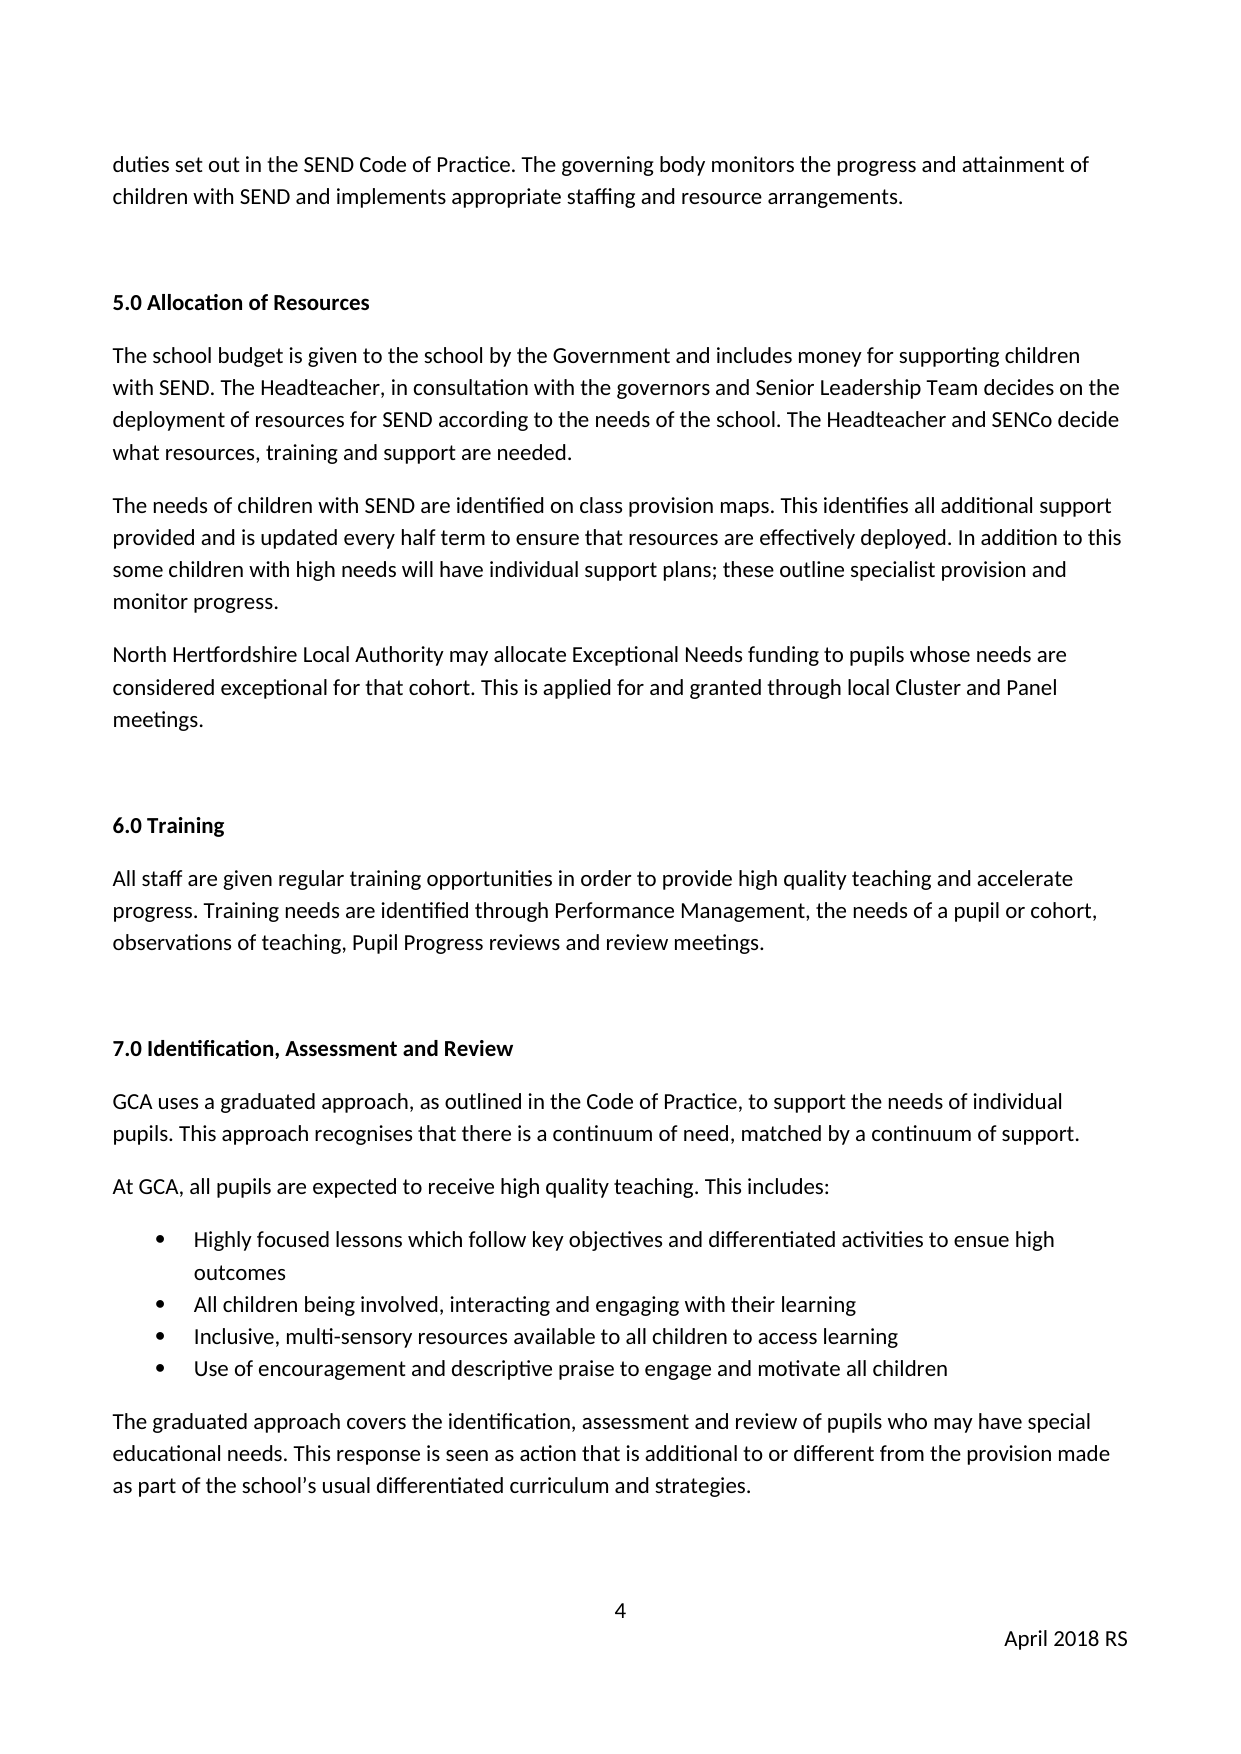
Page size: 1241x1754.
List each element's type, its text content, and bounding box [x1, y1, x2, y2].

list Highly focused lessons which follow key objectives and differentiated activities to ensue high outcomes [156, 1226, 1128, 1286]
text At GCA, all pupils are expected to receive high quality teaching. This includes: [112, 1172, 1128, 1201]
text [112, 150, 1128, 210]
text 5.0 Allocation of Resources [112, 288, 1128, 316]
text 6.0 Training [112, 811, 1128, 839]
list All children being involved, interacting and engaging with their learning [156, 1290, 1128, 1318]
text GCA uses a graduated approach, as outlined in the Code of Practice, to support the needs of individual pupils. This approach recognises that there is a continuum of need, matched by a continuum of support. [112, 1087, 1128, 1147]
text North Hertfordshire Local Authority may allocate Exceptional Needs funding to pupils whose needs are considered exceptional for that cohort. This is applied for and granted through local Cluster and Panel meetings. [112, 640, 1128, 733]
text The graduated approach covers the identification, assessment and review of pupils who may have special educational needs. This response is seen as action that is additional to or different from the provision made as part of the school’s usual differentiated curriculum and strategies. [112, 1407, 1128, 1500]
text All staff are given regular training opportunities in order to provide high quality teaching and accelerate progress. Training needs are identified through Performance Management, the needs of a pupil or cohort, observations of teaching, Pupil Progress reviews and review meetings. [112, 864, 1128, 956]
text The school budget is given to the school by the Government and includes money for supporting children with SEND. The Headteacher, in consultation with the governors and Senior Leadership Team decides on the deployment of resources for SEND according to the needs of the school. The Headteacher and SENCo decide what resources, training and support are needed. [112, 341, 1128, 466]
text 7.0 Identification, Assessment and Review [112, 1034, 1128, 1062]
text The needs of children with SEND are identified on class provision maps. This identifies all additional support provided and is updated every half term to ensure that resources are effectively deployed. In addition to this some children with high needs will have individual support plans; these outline specialist provision and monitor progress. [112, 491, 1128, 615]
list Use of encouragement and descriptive praise to engage and motivate all children [156, 1354, 1128, 1382]
list Inclusive, multi-sensory resources available to all children to access learning [156, 1322, 1128, 1350]
